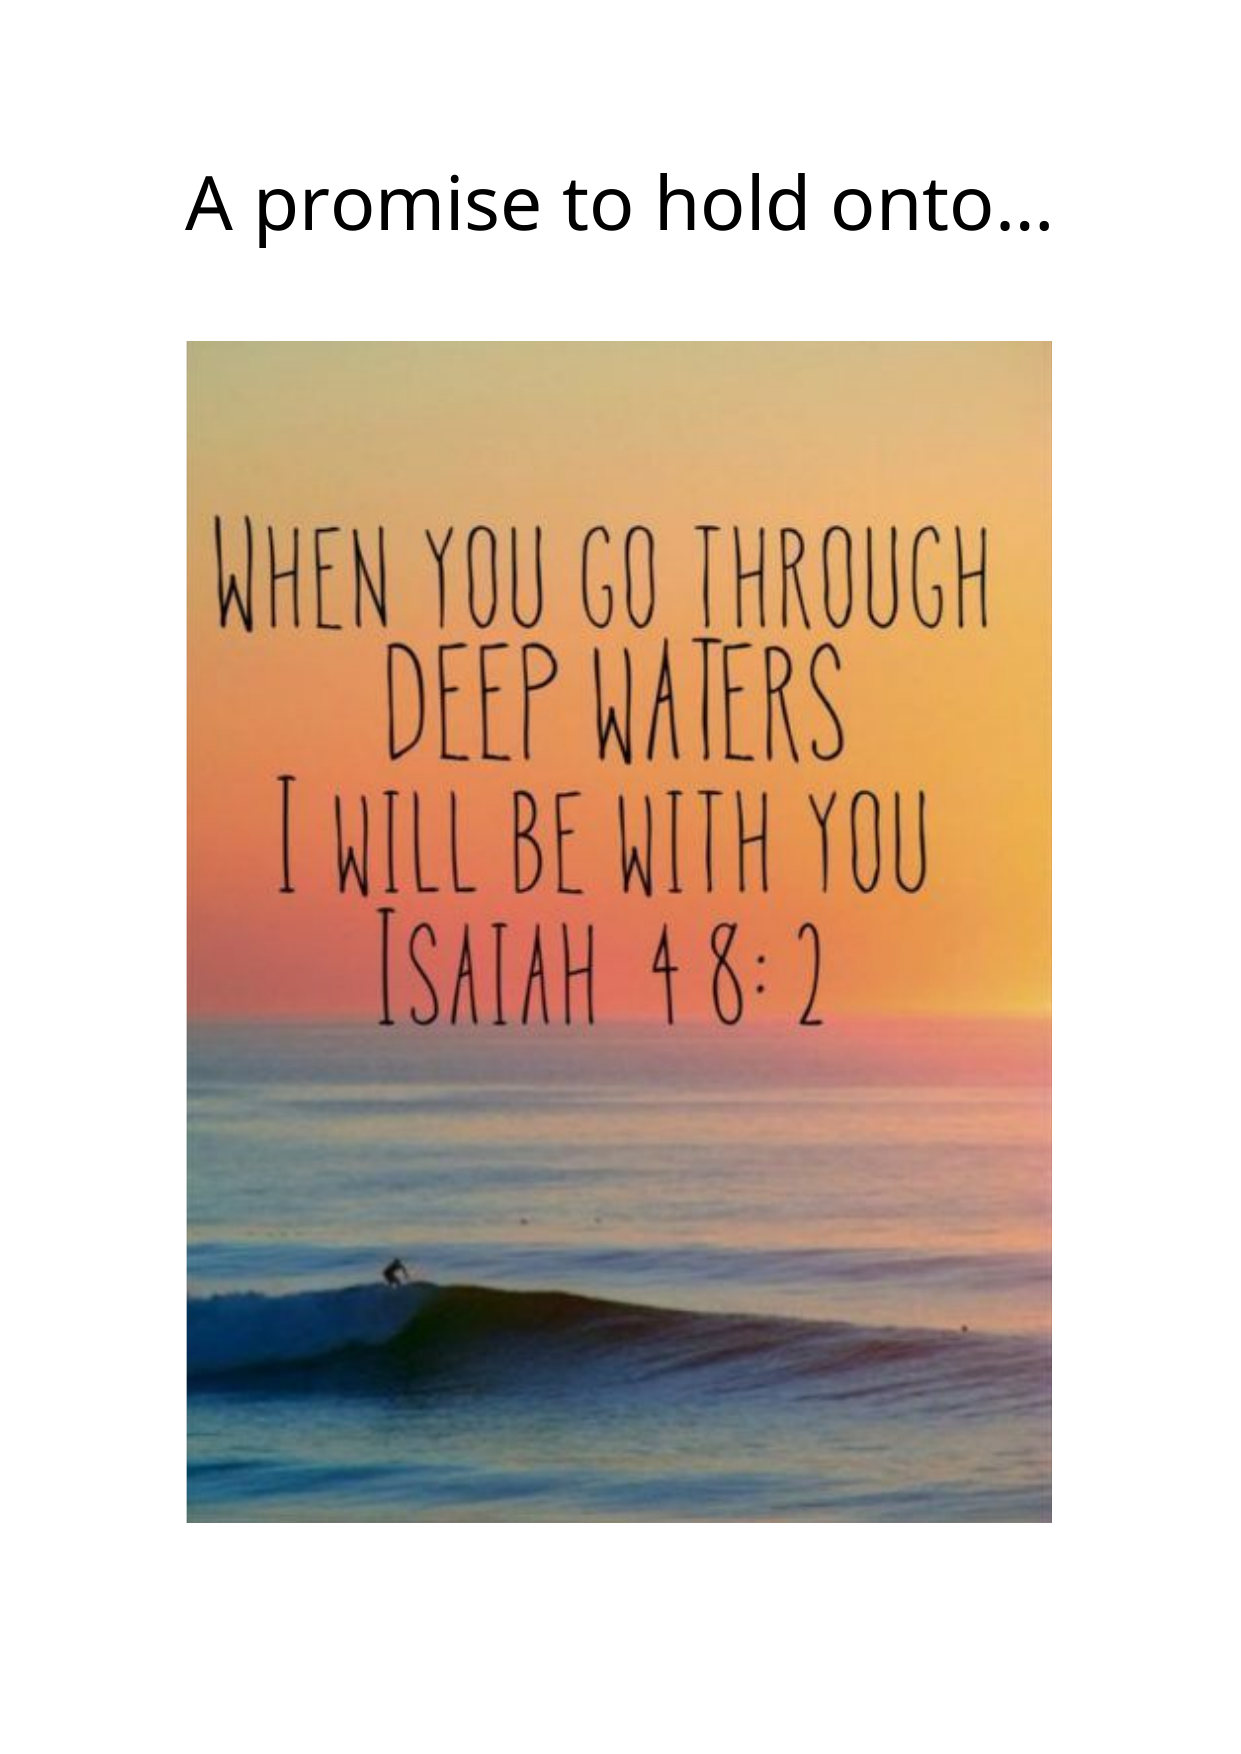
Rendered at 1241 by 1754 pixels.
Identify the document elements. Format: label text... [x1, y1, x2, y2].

text A promise to hold onto… [112, 150, 1128, 252]
picture [186, 341, 1052, 1522]
